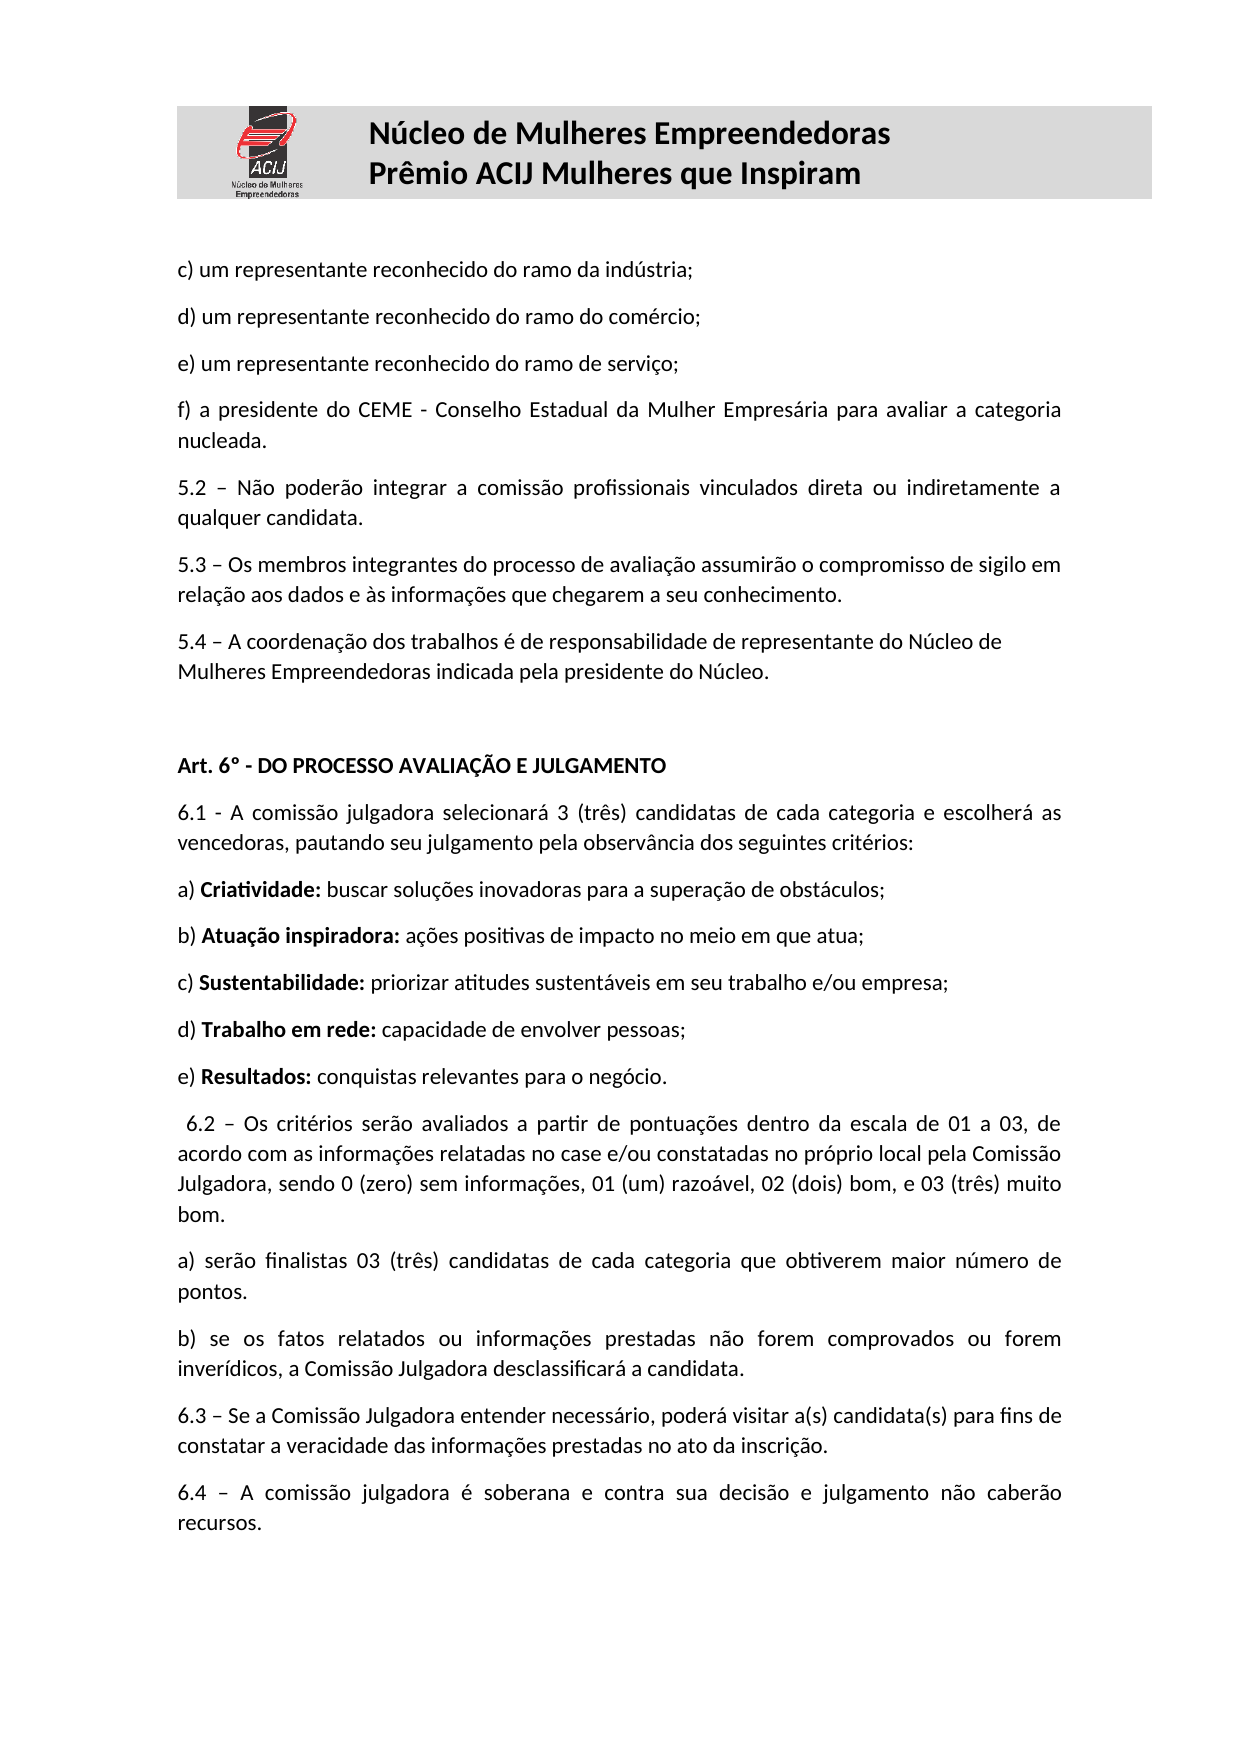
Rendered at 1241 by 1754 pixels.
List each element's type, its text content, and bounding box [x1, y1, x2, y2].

text 5.2 – Não poderão integrar a comissão profissionais vinculados direta ou indiretamente a qualquer candidata. [177, 473, 1063, 531]
text 5.4 – A coordenação dos trabalhos é de responsabilidade de representante do Núcleo de Mulheres Empreendedoras indicada pela presidente do Núcleo. [177, 627, 1063, 685]
text f) a presidente do CEME - Conselho Estadual da Mulher Empresária para avaliar a categoria nucleada. [177, 396, 1063, 454]
text a) Criatividade: buscar soluções inovadoras para a superação de obstáculos; [177, 875, 1063, 903]
text b) Atuação inspiradora: ações positivas de impacto no meio em que atua; [177, 922, 1063, 949]
text a) serão finalistas 03 (três) candidatas de cada categoria que obtiverem maior número de pontos. [177, 1247, 1063, 1305]
text b) se os fatos relatados ou informações prestadas não forem comprovados ou forem inverídicos, a Comissão Julgadora desclassificará a candidata. [177, 1324, 1063, 1382]
picture [232, 106, 303, 199]
text d) um representante reconhecido do ramo do comércio; [177, 302, 1063, 330]
text c) Sustentabilidade: priorizar atitudes sustentáveis em seu trabalho e/ou empresa; [177, 968, 1063, 996]
text c) um representante reconhecido do ramo da indústria; [177, 255, 1063, 283]
text 6.1 - A comissão julgadora selecionará 3 (três) candidatas de cada categoria e escolherá as vencedoras, pautando seu julgamento pela observância dos seguintes critérios: [177, 798, 1063, 856]
text Art. 6º - DO PROCESSO AVALIAÇÃO E JULGAMENTO [177, 751, 1063, 779]
text e) um representante reconhecido do ramo de serviço; [177, 349, 1063, 377]
text 6.2 – Os critérios serão avaliados a partir de pontuações dentro da escala de 01 a 03, de acordo com as informações relatadas no case e/ou constatadas no próprio local pela Comissão Julgadora, sendo 0 (zero) sem informações, 01 (um) razoável, 02 (dois) bom, e 03 (três) muito bom. [177, 1109, 1063, 1228]
text d) Trabalho em rede: capacidade de envolver pessoas; [177, 1015, 1063, 1043]
text 6.3 – Se a Comissão Julgadora entender necessário, poderá visitar a(s) candidata(s) para fins de constatar a veracidade das informações prestadas no ato da inscrição. [177, 1401, 1063, 1459]
text 5.3 – Os membros integrantes do processo de avaliação assumirão o compromisso de sigilo em relação aos dados e às informações que chegarem a seu conhecimento. [177, 550, 1063, 608]
text e) Resultados: conquistas relevantes para o negócio. [177, 1062, 1063, 1090]
text 6.4 – A comissão julgadora é soberana e contra sua decisão e julgamento não caberão recursos. [177, 1478, 1063, 1536]
